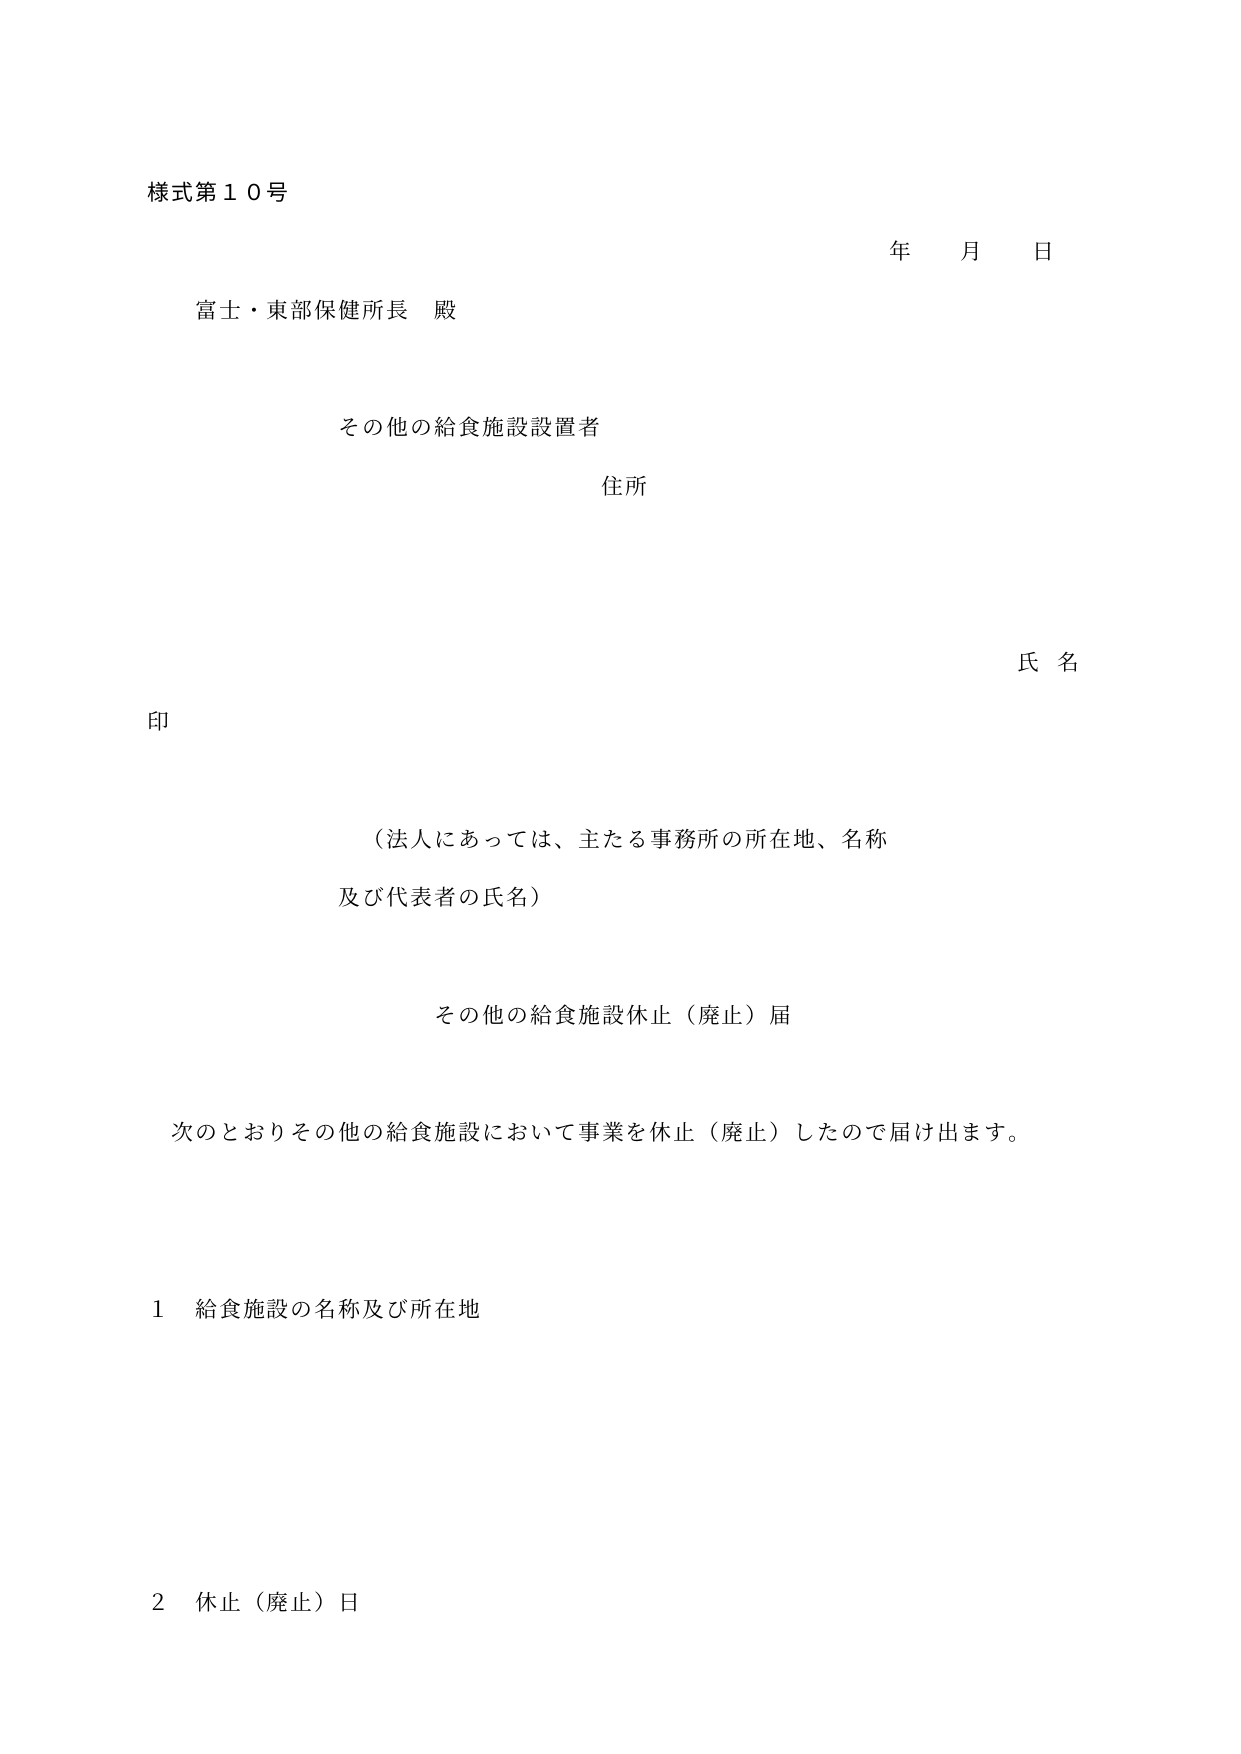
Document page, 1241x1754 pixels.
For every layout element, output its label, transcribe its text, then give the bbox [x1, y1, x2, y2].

text １ 給食施設の名称及び所在地 [147, 1278, 1081, 1337]
text 富士・東部保健所長 殿 [147, 279, 1081, 338]
text その他の給食施設休止（廃止）届 [147, 984, 1081, 1043]
text ２ 休止（廃止）日 [147, 1572, 1081, 1631]
text その他の給食施設設置者 [147, 397, 1081, 456]
text 年 月 日 [147, 221, 1081, 279]
text 様式第１０号 [147, 162, 1081, 221]
text （法人にあっては、主たる事務所の所在地、名称 [147, 808, 1081, 867]
text 住所 [147, 456, 1081, 514]
text 及び代表者の氏名） [147, 867, 1081, 926]
text 次のとおりその他の給食施設において事業を休止（廃止）したので届け出ます。 [147, 1102, 1081, 1161]
text 氏名 印 [147, 632, 1081, 749]
